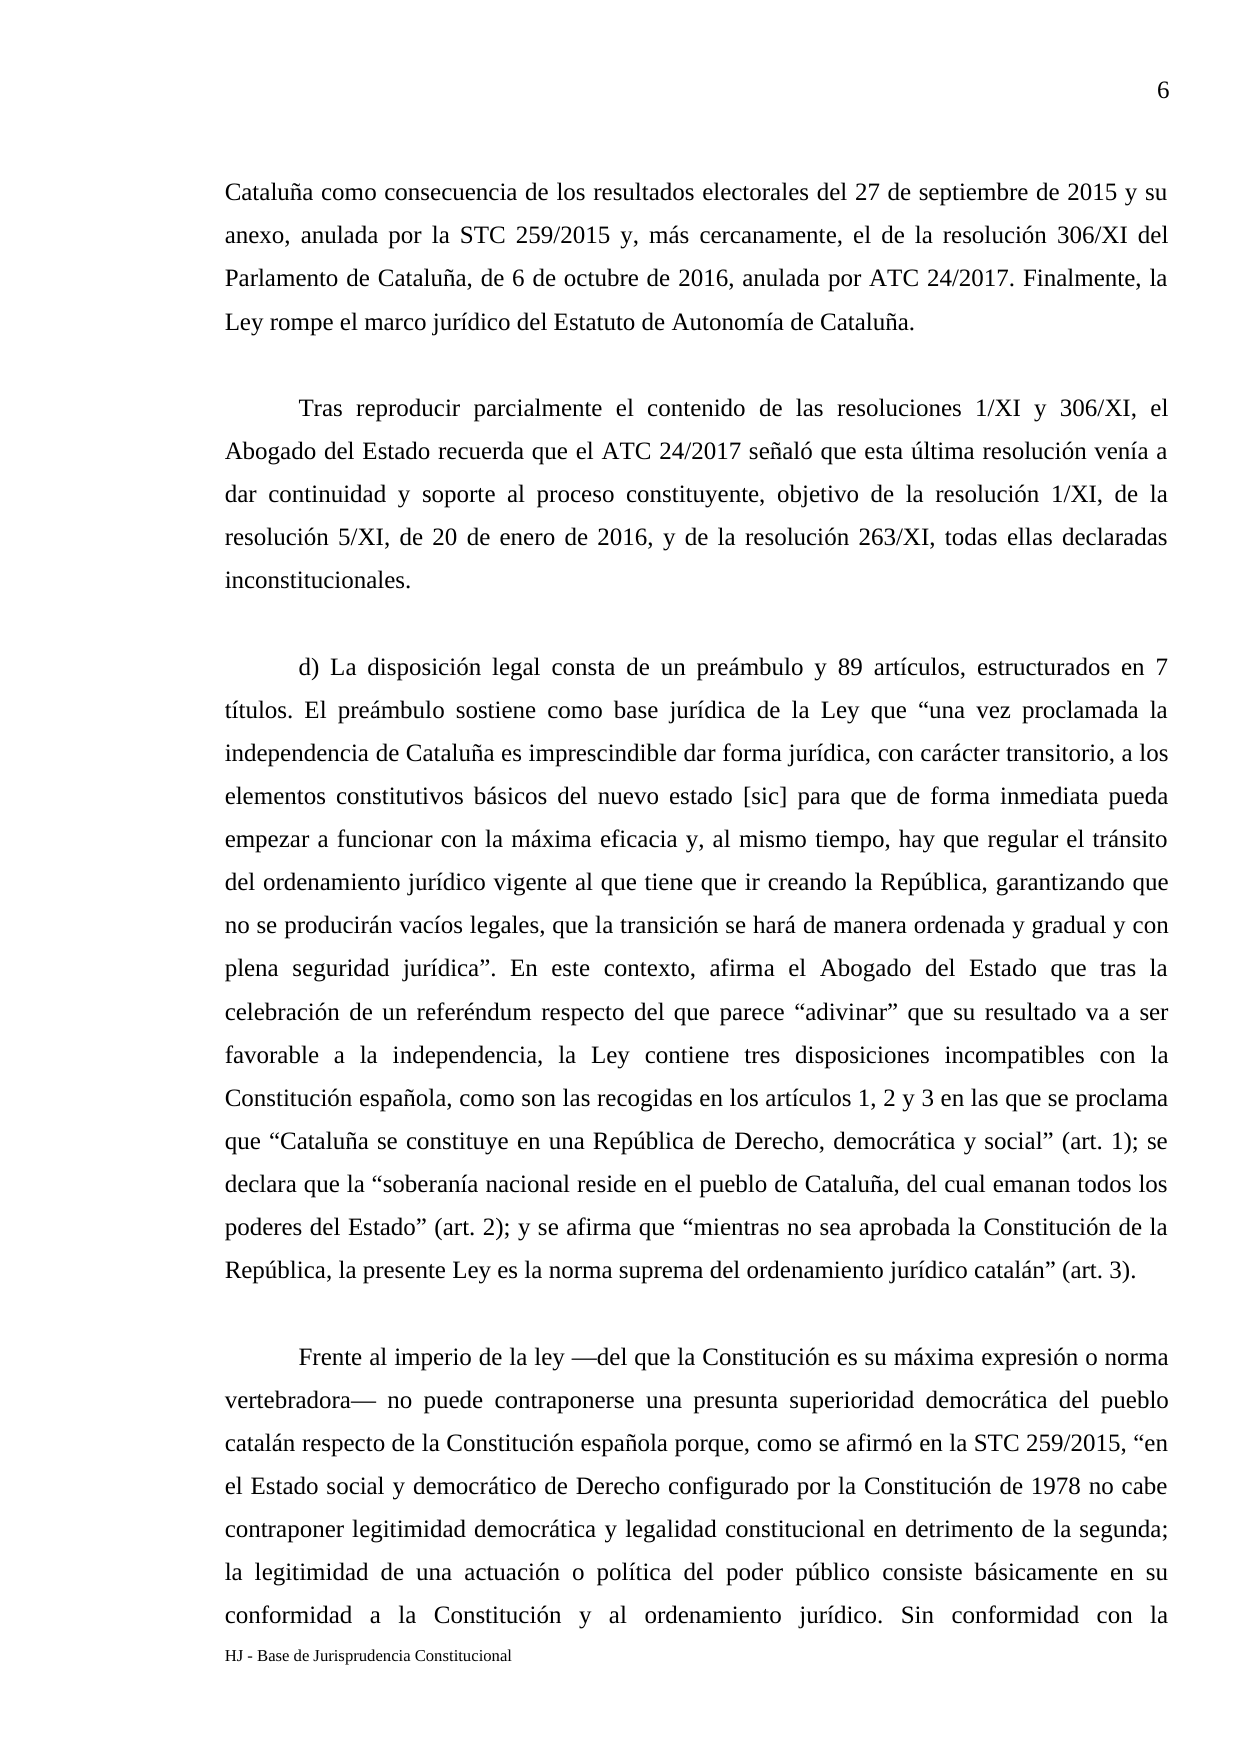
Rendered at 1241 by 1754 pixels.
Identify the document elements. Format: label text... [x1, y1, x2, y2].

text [224, 1342, 1169, 1629]
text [224, 177, 1169, 335]
text d) La disposición legal consta de un preámbulo y 89 artículos, estructurados en 7 títulos. El preámbulo sostiene como base jurídica de la Ley que “una vez proclamada la independencia de Cataluña es imprescindible dar forma jurídica, con carácter transitorio, a los elementos constitutivos básicos del nuevo estado [sic] para que de forma inmediata pueda empezar a funcionar con la máxima eficacia y, al mismo tiempo, hay que regular el tránsito del ordenamiento jurídico vigente al que tiene que ir creando la República, garantizando que no se producirán vacíos legales, que la transición se hará de manera ordenada y gradual y con plena seguridad jurídica”. En este contexto, afirma el Abogado del Estado que tras la celebración de un referéndum respecto del que parece “adivinar” que su resultado va a ser favorable a la independencia, la Ley contiene tres disposiciones incompatibles con la Constitución española, como son las recogidas en los artículos 1, 2 y 3 en las que se proclama que “Cataluña se constituye en una República de Derecho, democrática y social” (art. 1); se declara que la “soberanía nacional reside en el pueblo de Cataluña, del cual emanan todos los poderes del Estado” (art. 2); y se afirma que “mientras no sea aprobada la Constitución de la República, la presente Ley es la norma suprema del ordenamiento jurídico catalán” (art. 3). [224, 652, 1169, 1284]
text Tras reproducir parcialmente el contenido de las resoluciones 1/XI y 306/XI, el Abogado del Estado recuerda que el ATC 24/2017 señaló que esta última resolución venía a dar continuidad y soporte al proceso constituyente, objetivo de la resolución 1/XI, de la resolución 5/XI, de 20 de enero de 2016, y de la resolución 263/XI, todas ellas declaradas inconstitucionales. [224, 393, 1169, 594]
